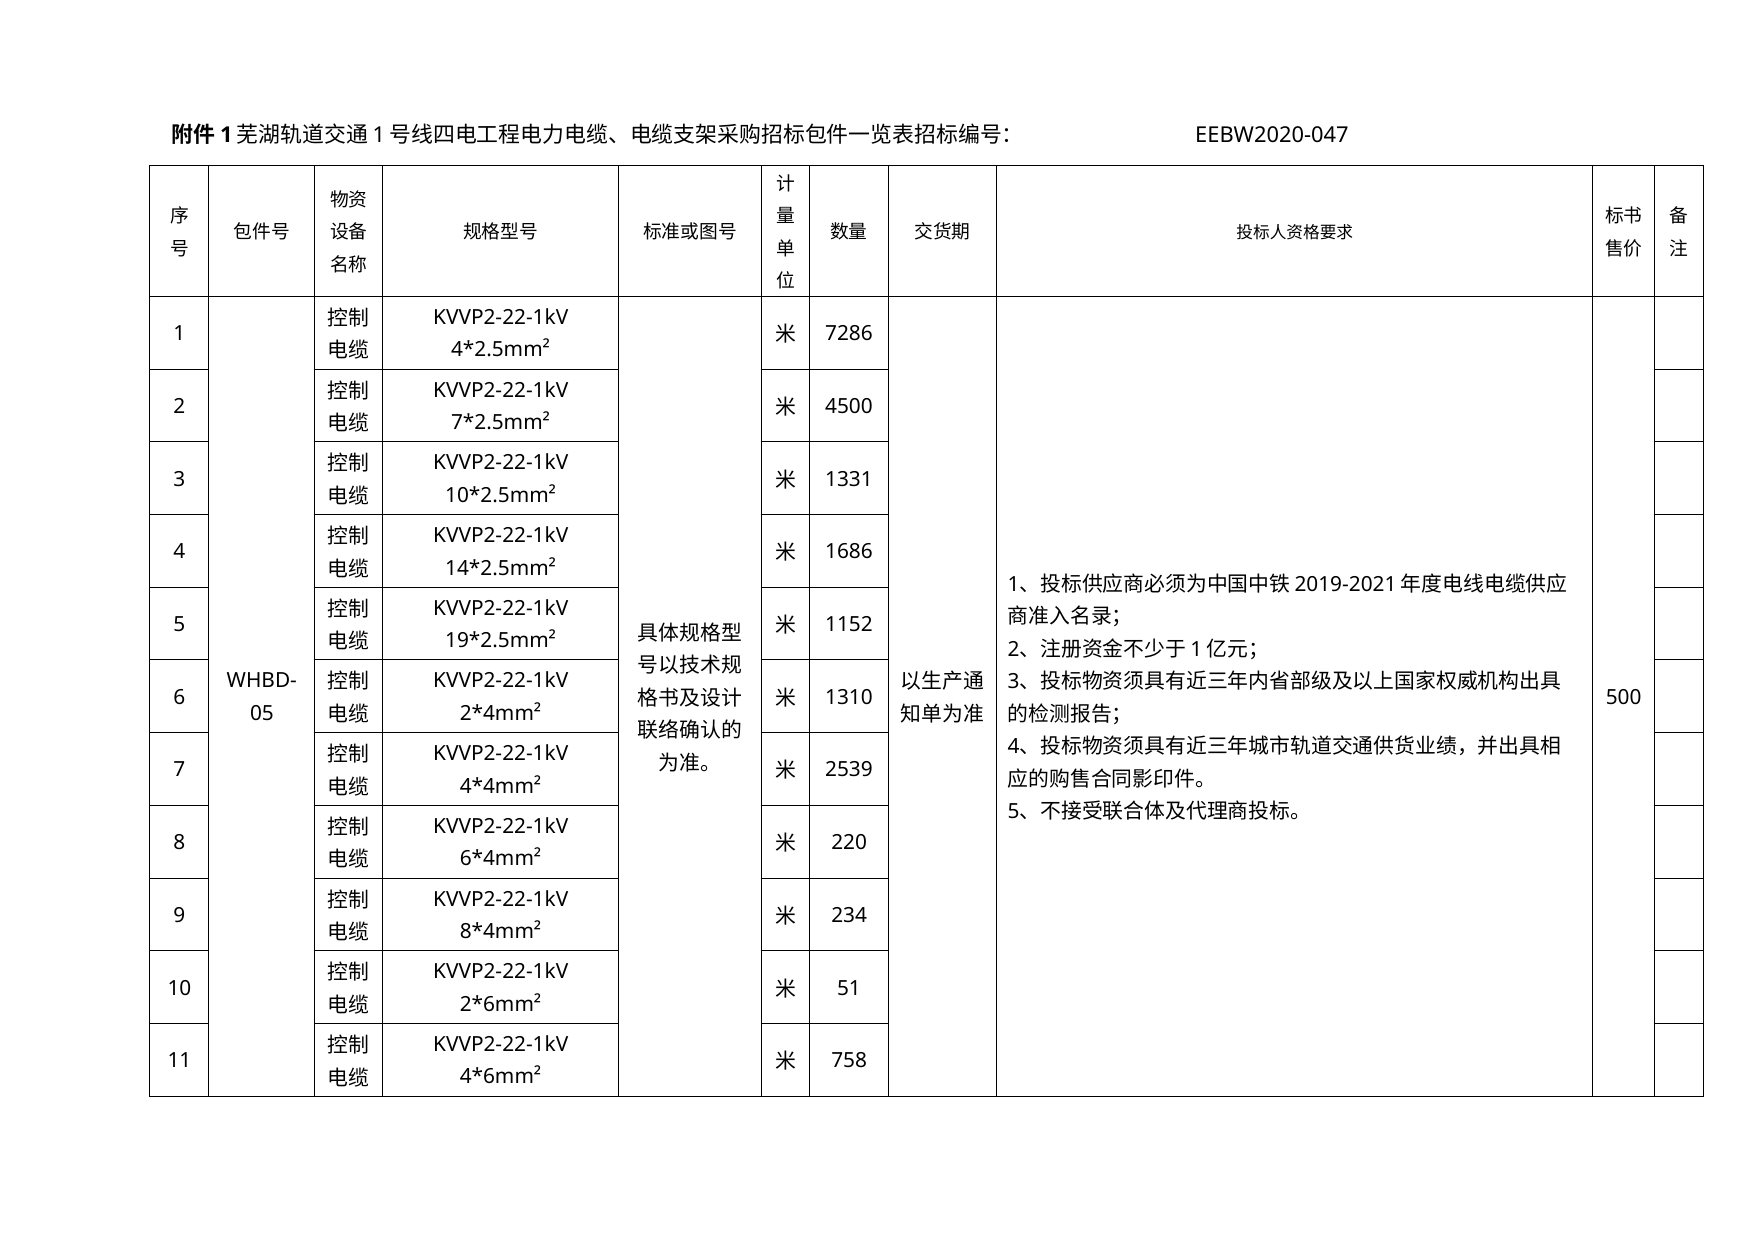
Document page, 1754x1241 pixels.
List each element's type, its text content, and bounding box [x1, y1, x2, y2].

table_cell WHBD-05 [209, 297, 314, 1096]
table_header 规格型号 [383, 166, 618, 296]
table_cell 1152 [810, 588, 888, 659]
table_cell 米 [762, 1024, 809, 1096]
table_cell [1655, 370, 1703, 441]
table_cell KVVP2-22-1kV 10*2.5mm² [383, 442, 618, 514]
table_cell 控制电缆 [315, 733, 382, 805]
table_cell 米 [762, 588, 809, 659]
table_cell 7286 [810, 297, 888, 368]
table_cell 1686 [810, 515, 888, 587]
table_cell 米 [762, 951, 809, 1023]
table_cell 6 [150, 660, 208, 732]
table_cell KVVP2-22-1kV 2*4mm² [383, 660, 618, 732]
table_cell 4500 [810, 370, 888, 441]
table_cell [1655, 951, 1703, 1023]
table_cell 米 [762, 515, 809, 587]
table_cell 1、投标供应商必须为中国中铁2019-2021年度电线电缆供应商准入名录； 2、注册资金不少于1亿元； 3、投标物资须具有近三年内省部级及以上国家权威机构出具的检测报告； 4、投标物资须具有近三年城市轨道交通供货业绩，并出具相应的购售合同影印件。 5、不接受联合体及代理商投标。 [997, 297, 1592, 1096]
table_cell 控制电缆 [315, 660, 382, 732]
table_header 计量单位 [762, 166, 809, 296]
table_cell KVVP2-22-1kV 4*6mm² [383, 1024, 618, 1096]
table_header 投标人资格要求 [997, 166, 1592, 296]
table_cell 米 [762, 370, 809, 441]
table_cell KVVP2-22-1kV 19*2.5mm² [383, 588, 618, 659]
table_cell 2539 [810, 733, 888, 805]
table_cell 51 [810, 951, 888, 1023]
table_cell [1655, 442, 1703, 514]
table_cell 控制电缆 [315, 806, 382, 877]
table_cell 10 [150, 951, 208, 1023]
text 附件1芜湖轨道交通1号线四电工程电力电缆、电缆支架采购招标包件一览表招标编号： EEBW2020-047 [106, 116, 1604, 149]
table_header 包件号 [209, 166, 314, 296]
table_cell [1655, 515, 1703, 587]
table_cell 758 [810, 1024, 888, 1096]
table_cell [1655, 879, 1703, 950]
table_cell 控制电缆 [315, 588, 382, 659]
table_header 标准或图号 [619, 166, 761, 296]
table_header 交货期 [889, 166, 996, 296]
table_cell 234 [810, 879, 888, 950]
table_cell 控制电缆 [315, 370, 382, 441]
table_cell 11 [150, 1024, 208, 1096]
table_cell 7 [150, 733, 208, 805]
table_cell 米 [762, 806, 809, 877]
table_cell [1655, 660, 1703, 732]
table_cell 9 [150, 879, 208, 950]
table_cell KVVP2-22-1kV 7*2.5mm² [383, 370, 618, 441]
table_cell KVVP2-22-1kV 2*6mm² [383, 951, 618, 1023]
table_cell 3 [150, 442, 208, 514]
table_cell 1 [150, 297, 208, 368]
table_header 数量 [810, 166, 888, 296]
table_cell 具体规格型号以技术规格书及设计联络确认的为准。 [619, 297, 761, 1096]
table_cell 4 [150, 515, 208, 587]
table_cell [1655, 806, 1703, 877]
table_cell 米 [762, 442, 809, 514]
table_header 备注 [1655, 166, 1703, 296]
table_cell 以生产通知单为准 [889, 297, 996, 1096]
table_cell KVVP2-22-1kV 14*2.5mm² [383, 515, 618, 587]
table_cell [1655, 588, 1703, 659]
table_cell 控制电缆 [315, 442, 382, 514]
table_cell 控制电缆 [315, 951, 382, 1023]
table_cell KVVP2-22-1kV 4*2.5mm² [383, 297, 618, 368]
table_cell 米 [762, 297, 809, 368]
table_cell [1655, 733, 1703, 805]
table_cell 控制电缆 [315, 879, 382, 950]
table_cell KVVP2-22-1kV 6*4mm² [383, 806, 618, 877]
table_cell 1331 [810, 442, 888, 514]
table_cell 米 [762, 879, 809, 950]
table_cell 500 [1593, 297, 1654, 1096]
table_header 标书售价 [1593, 166, 1654, 296]
table_cell [1655, 297, 1703, 368]
table_cell [1655, 1024, 1703, 1096]
table_cell 控制电缆 [315, 297, 382, 368]
table_cell 米 [762, 660, 809, 732]
table_cell KVVP2-22-1kV 8*4mm² [383, 879, 618, 950]
table_cell 控制电缆 [315, 515, 382, 587]
table_cell 8 [150, 806, 208, 877]
table_cell KVVP2-22-1kV 4*4mm² [383, 733, 618, 805]
table_cell 5 [150, 588, 208, 659]
table_cell 1310 [810, 660, 888, 732]
table_cell 220 [810, 806, 888, 877]
table_header 物资设备名称 [315, 166, 382, 296]
table_cell 控制电缆 [315, 1024, 382, 1096]
table_header 序号 [150, 166, 208, 296]
table_cell 米 [762, 733, 809, 805]
table_cell 2 [150, 370, 208, 441]
